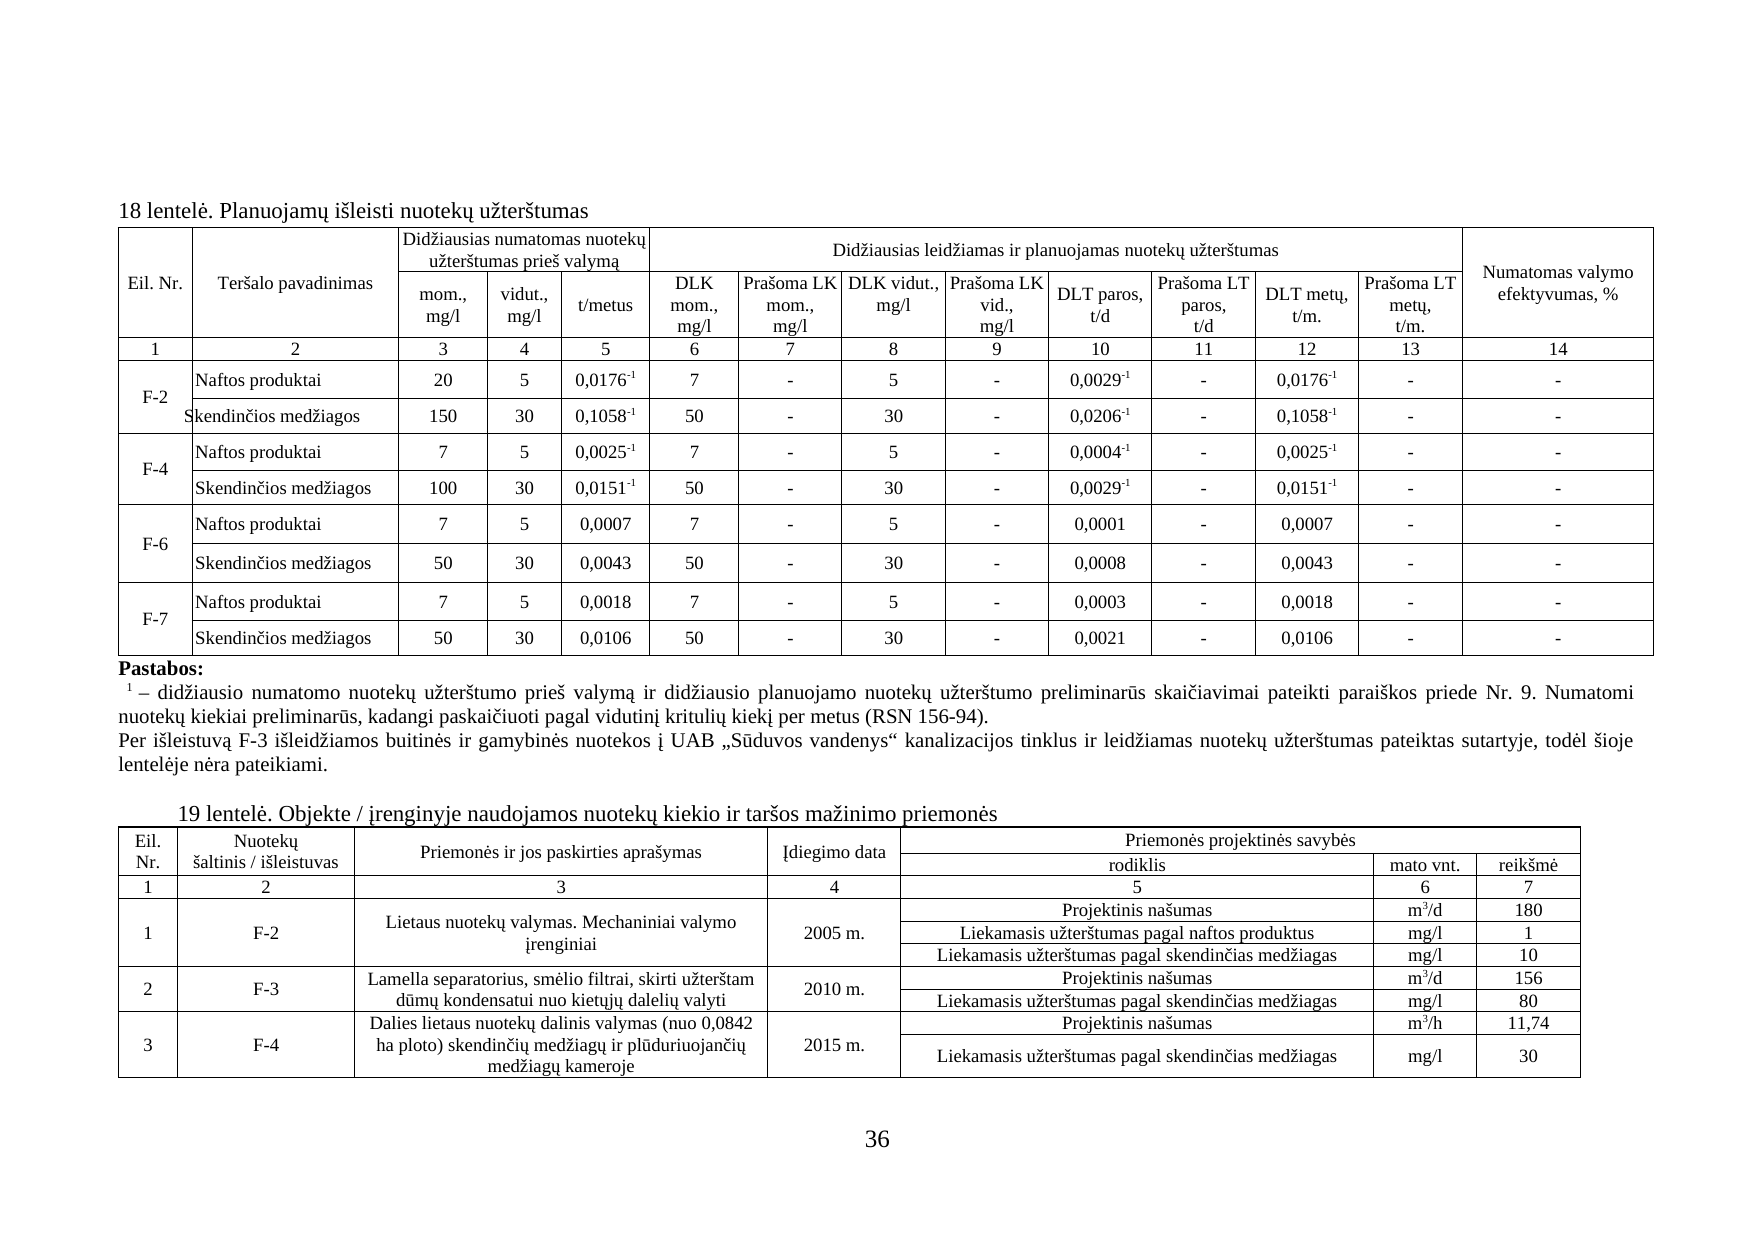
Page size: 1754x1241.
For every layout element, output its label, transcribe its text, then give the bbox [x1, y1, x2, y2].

table_cell 7 [650, 583, 738, 620]
table_cell mato vnt. [1374, 854, 1476, 875]
table_cell 0,0043 [1256, 544, 1358, 582]
table_cell F-6 [119, 505, 192, 582]
table_cell Naftos produktai [193, 583, 398, 620]
table_cell - [1359, 505, 1462, 543]
table_cell - [739, 621, 841, 654]
table_cell 2005 m. [768, 899, 900, 966]
table_cell DLT metų, t/m. [1256, 272, 1358, 337]
table_cell Skendinčios medžiagos [193, 399, 398, 433]
table_cell - [739, 505, 841, 543]
table_cell 30 [488, 399, 561, 433]
table_cell 7 [399, 434, 487, 470]
table_cell - [1152, 505, 1255, 543]
table_cell - [1359, 399, 1462, 433]
table_cell 30 [842, 544, 945, 582]
table_header Įdiegimo data [768, 828, 900, 875]
table_cell Lietaus nuotekų valymas. Mechaniniai valymo įrenginiai [355, 899, 767, 966]
table_cell 2 [193, 338, 398, 359]
table_header Eil. Nr. [119, 828, 177, 875]
table_cell 180 [1477, 899, 1580, 921]
table_cell Prašoma LK mom., mg/l [739, 272, 841, 337]
table_cell 5 [488, 583, 561, 620]
table_cell reikšmė [1477, 854, 1580, 875]
table_cell 1 [119, 899, 177, 966]
table_cell 0,0106 [562, 621, 649, 654]
table_cell 30 [842, 471, 945, 504]
table_cell - [1463, 621, 1653, 654]
table_cell 5 [488, 434, 561, 470]
table_cell 6 [650, 338, 738, 359]
table_cell 30 [488, 621, 561, 654]
table_cell 0,0007 [1256, 505, 1358, 543]
table_cell 0,0021 [1049, 621, 1151, 654]
table_cell - [1152, 399, 1255, 433]
table_cell 0,0176-1 [1256, 361, 1358, 398]
table_cell 156 [1477, 967, 1580, 988]
table_cell 1 [119, 338, 192, 359]
table_cell 0,0001 [1049, 505, 1151, 543]
table_cell 7 [1477, 876, 1580, 898]
table_cell - [1359, 434, 1462, 470]
table_cell - [946, 544, 1048, 582]
table_cell - [1463, 399, 1653, 433]
table_cell 0,0018 [562, 583, 649, 620]
text 1 – didžiausio numatomo nuotekų užterštumo prieš valymą ir didžiausio planuojamo nuotekų užterštumo preliminarūs skaičiavimai pateikti paraiškos priede Nr. 9. Numatomi nuotekų kiekiai preliminarūs, kadangi paskaičiuoti pagal vidutinį kritulių kiekį per metus (RSN 156-94). [118, 680, 1636, 728]
table_cell mom., mg/l [399, 272, 487, 337]
text Pastabos: [118, 656, 1636, 680]
table_cell DLK mom., mg/l [650, 272, 738, 337]
table_cell Projektinis našumas [901, 1012, 1373, 1034]
table_cell 50 [650, 544, 738, 582]
table_cell 3 [119, 1012, 177, 1077]
table_cell F-4 [119, 434, 192, 504]
table_cell 7 [650, 434, 738, 470]
table_cell 10 [1049, 338, 1151, 359]
table_cell 0,0176-1 [562, 361, 649, 398]
table_cell 2 [178, 876, 354, 898]
table_cell Prašoma LT paros, t/d [1152, 272, 1255, 337]
table_cell - [1359, 471, 1462, 504]
table_cell Skendinčios medžiagos [193, 621, 398, 654]
table_cell - [1152, 583, 1255, 620]
table_cell 12 [1256, 338, 1358, 359]
table_cell F-3 [178, 967, 354, 1011]
table_cell mg/l [1374, 1035, 1476, 1077]
table_cell 5 [488, 361, 561, 398]
table_cell Skendinčios medžiagos [193, 471, 398, 504]
table_cell - [1152, 471, 1255, 504]
table_cell - [739, 471, 841, 504]
table_cell 5 [901, 876, 1373, 898]
table_cell 7 [399, 583, 487, 620]
table_cell 50 [650, 621, 738, 654]
table_cell 0,1058-1 [562, 399, 649, 433]
table_cell F-7 [119, 583, 192, 654]
table_cell 2 [119, 967, 177, 1011]
table_cell m3/d [1374, 967, 1476, 988]
table_cell 50 [399, 621, 487, 654]
table_cell 7 [739, 338, 841, 359]
table_cell Liekamasis užterštumas pagal skendinčias medžiagas [901, 1035, 1373, 1077]
table_cell - [946, 399, 1048, 433]
table_cell 0,0018 [1256, 583, 1358, 620]
table_cell 50 [650, 399, 738, 433]
table_cell 11,74 [1477, 1012, 1580, 1034]
table_header Didžiausias leidžiamas ir planuojamas nuotekų užterštumas [650, 228, 1462, 271]
table_cell - [946, 471, 1048, 504]
table_cell - [1359, 621, 1462, 654]
table_cell - [946, 361, 1048, 398]
table_cell Liekamasis užterštumas pagal skendinčias medžiagas [901, 990, 1373, 1011]
table_cell 80 [1477, 990, 1580, 1011]
table_cell 8 [842, 338, 945, 359]
table_cell DLT paros, t/d [1049, 272, 1151, 337]
table_cell - [1152, 434, 1255, 470]
table_cell - [739, 544, 841, 582]
table_cell 50 [399, 544, 487, 582]
table_cell 20 [399, 361, 487, 398]
text 18 lentelė. Planuojamų išleisti nuotekų užterštumas [118, 197, 1636, 223]
table_cell Liekamasis užterštumas pagal naftos produktus [901, 922, 1373, 943]
table_cell 0,0029-1 [1049, 361, 1151, 398]
table_cell 30 [1477, 1035, 1580, 1077]
table_cell - [739, 583, 841, 620]
table_cell 0,0008 [1049, 544, 1151, 582]
table_cell 1 [1477, 922, 1580, 943]
table_header Didžiausias numatomas nuotekų užterštumas prieš valymą [399, 228, 649, 271]
table_cell Prašoma LK vid., mg/l [946, 272, 1048, 337]
table_cell 6 [1374, 876, 1476, 898]
table_cell - [1463, 471, 1653, 504]
table_cell vidut., mg/l [488, 272, 561, 337]
text 19 lentelė. Objekte / įrenginyje naudojamos nuotekų kiekio ir taršos mažinimo priemonės [118, 800, 1636, 826]
table_cell 50 [650, 471, 738, 504]
table_cell 0,0151-1 [562, 471, 649, 504]
table_cell 7 [399, 505, 487, 543]
table_cell 0,1058-1 [1256, 399, 1358, 433]
table_cell 3 [399, 338, 487, 359]
table_cell F-2 [178, 899, 354, 966]
table_cell 4 [488, 338, 561, 359]
table_cell 7 [650, 361, 738, 398]
table_cell - [1463, 583, 1653, 620]
table_cell 0,0029-1 [1049, 471, 1151, 504]
table_cell 0,0025-1 [562, 434, 649, 470]
table_cell - [739, 434, 841, 470]
table_cell - [1152, 361, 1255, 398]
table_cell 5 [842, 505, 945, 543]
table_cell 13 [1359, 338, 1462, 359]
table_cell Projektinis našumas [901, 899, 1373, 921]
table_cell DLK vidut., mg/l [842, 272, 945, 337]
table_cell mg/l [1374, 922, 1476, 943]
table_header Priemonės ir jos paskirties aprašymas [355, 828, 767, 875]
table_cell Prašoma LT metų, t/m. [1359, 272, 1462, 337]
table_cell 30 [842, 621, 945, 654]
table_cell Skendinčios medžiagos [193, 544, 398, 582]
table_header Priemonės projektinės savybės [901, 828, 1580, 853]
table_cell F-2 [119, 361, 192, 433]
table_cell Lamella separatorius, smėlio filtrai, skirti užterštam dūmų kondensatui nuo kietųjų dalelių valyti [355, 967, 767, 1011]
table_cell - [739, 399, 841, 433]
table_header Eil. Nr. [119, 228, 192, 337]
table_cell - [1152, 544, 1255, 582]
table_cell 5 [488, 505, 561, 543]
table_cell rodiklis [901, 854, 1373, 875]
table_cell 30 [488, 544, 561, 582]
table_cell 0,0043 [562, 544, 649, 582]
table_cell - [1359, 583, 1462, 620]
table_cell 4 [768, 876, 900, 898]
table_cell - [1152, 621, 1255, 654]
table_cell m3/d [1374, 899, 1476, 921]
table_cell 0,0151-1 [1256, 471, 1358, 504]
table_cell F-4 [178, 1012, 354, 1077]
table_cell Liekamasis užterštumas pagal skendinčias medžiagas [901, 944, 1373, 966]
table_cell Dalies lietaus nuotekų dalinis valymas (nuo 0,0842 ha ploto) skendinčių medžiagų ir plūduriuojančių medžiagų kameroje [355, 1012, 767, 1077]
table_cell 0,0003 [1049, 583, 1151, 620]
table_cell Naftos produktai [193, 434, 398, 470]
table_cell 100 [399, 471, 487, 504]
table_cell - [739, 361, 841, 398]
table_cell Naftos produktai [193, 361, 398, 398]
table_cell - [946, 621, 1048, 654]
table_cell m3/h [1374, 1012, 1476, 1034]
table_cell 5 [842, 434, 945, 470]
table_cell 7 [650, 505, 738, 543]
table_header Teršalo pavadinimas [193, 228, 398, 337]
table_cell - [1463, 361, 1653, 398]
table_cell 11 [1152, 338, 1255, 359]
table_cell - [1359, 361, 1462, 398]
table_cell 0,0106 [1256, 621, 1358, 654]
table_cell 5 [842, 361, 945, 398]
table_cell 1 [119, 876, 177, 898]
table_cell 5 [562, 338, 649, 359]
table_cell t/metus [562, 272, 649, 337]
text Per išleistuvą F-3 išleidžiamos buitinės ir gamybinės nuotekos į UAB „Sūduvos vandenys“ kanalizacijos tinklus ir leidžiamas nuotekų užterštumas pateiktas sutartyje, todėl šioje lentelėje nėra pateikiami. [118, 728, 1636, 776]
table_cell - [1463, 544, 1653, 582]
table_cell - [1463, 434, 1653, 470]
table_cell 30 [842, 399, 945, 433]
table_cell Projektinis našumas [901, 967, 1373, 988]
table_header Numatomas valymo efektyvumas, % [1463, 228, 1653, 337]
table_cell 0,0206-1 [1049, 399, 1151, 433]
table_cell - [946, 583, 1048, 620]
table_cell 10 [1477, 944, 1580, 966]
table_cell 3 [355, 876, 767, 898]
table_cell - [1463, 505, 1653, 543]
table_cell mg/l [1374, 944, 1476, 966]
table_cell 0,0007 [562, 505, 649, 543]
table_cell 9 [946, 338, 1048, 359]
table_cell 2015 m. [768, 1012, 900, 1077]
table_cell 0,0025-1 [1256, 434, 1358, 470]
table_cell 0,0004-1 [1049, 434, 1151, 470]
table_cell 30 [488, 471, 561, 504]
table_cell - [946, 434, 1048, 470]
table_cell - [1359, 544, 1462, 582]
table_cell Naftos produktai [193, 505, 398, 543]
table_cell - [946, 505, 1048, 543]
table_header Nuotekų šaltinis / išleistuvas [178, 828, 354, 875]
table_cell 2010 m. [768, 967, 900, 1011]
table_cell 150 [399, 399, 487, 433]
table_cell 5 [842, 583, 945, 620]
table_cell 14 [1463, 338, 1653, 359]
table_cell mg/l [1374, 990, 1476, 1011]
